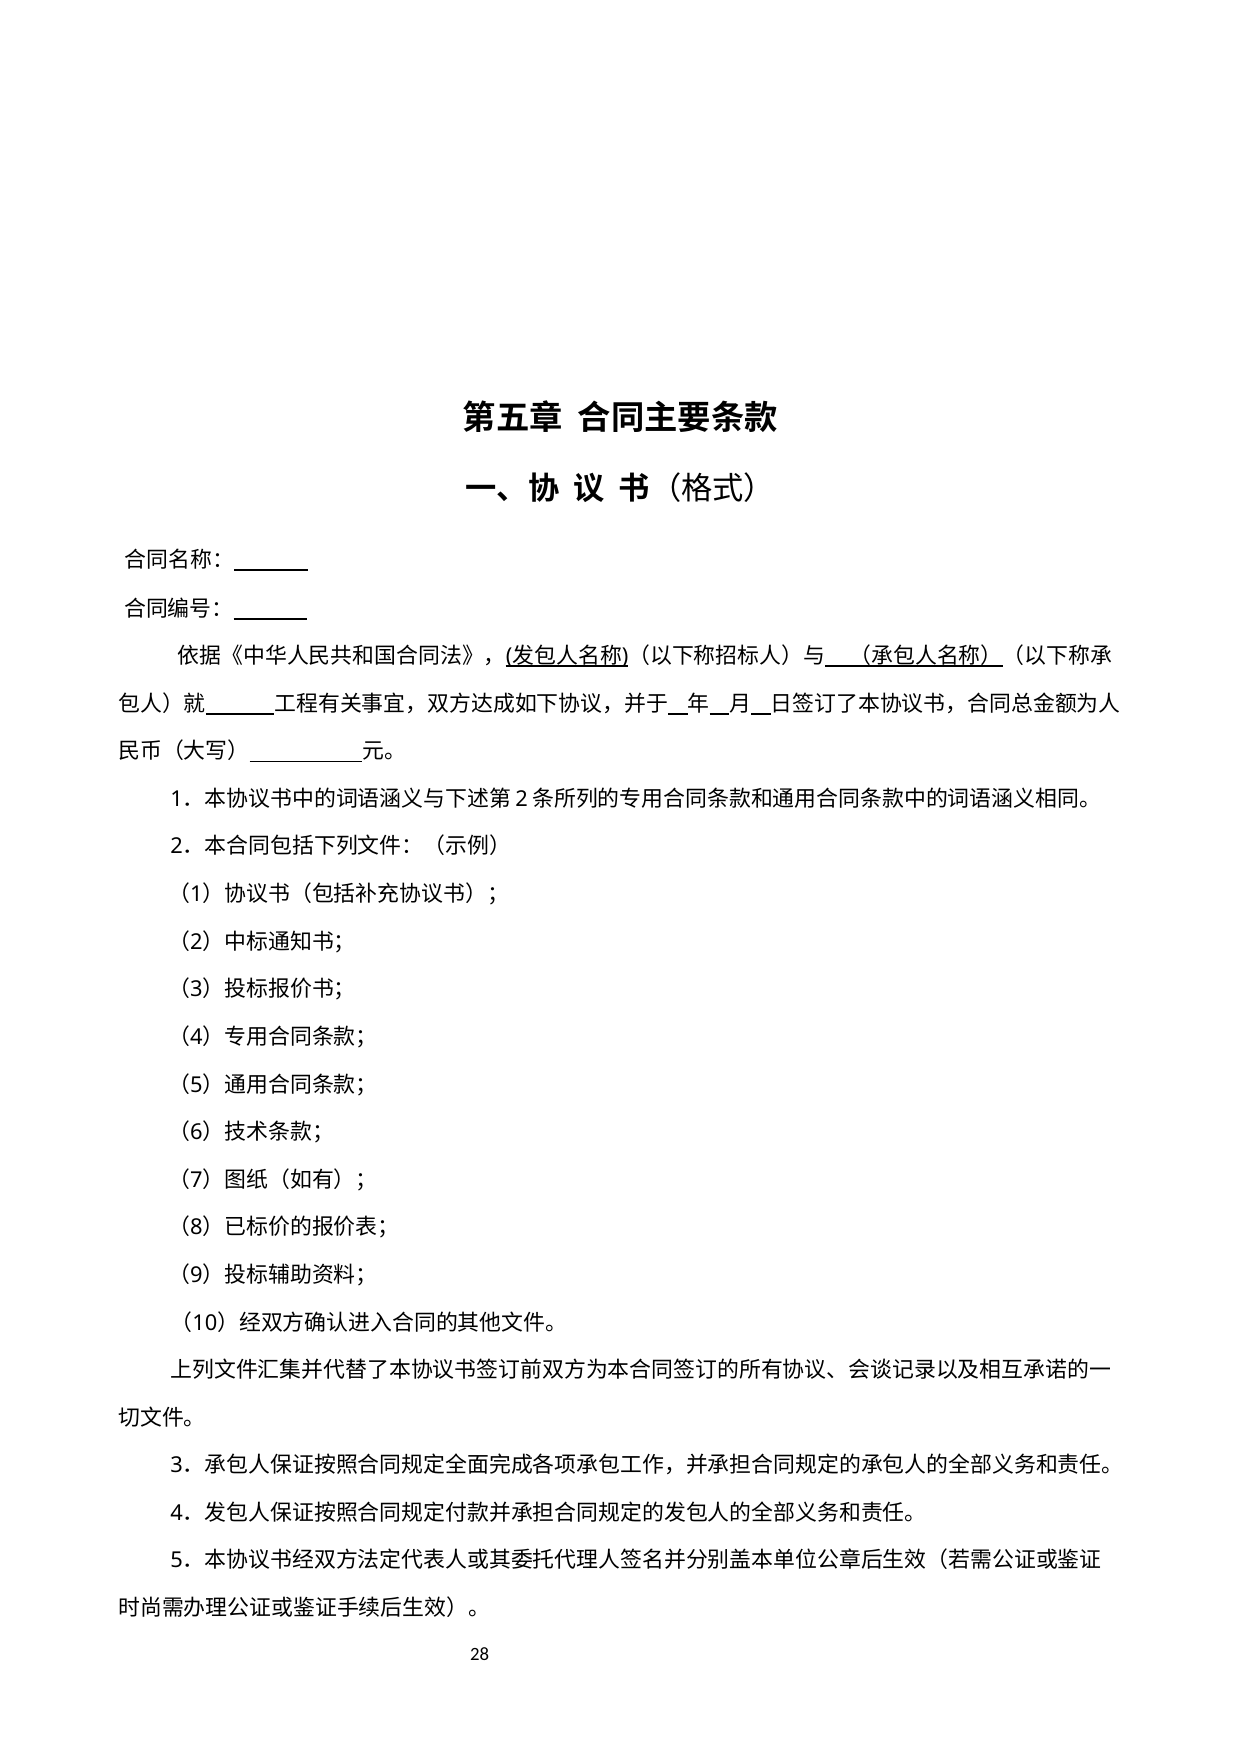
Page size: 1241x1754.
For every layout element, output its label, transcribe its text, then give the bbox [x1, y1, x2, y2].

text （3）投标报价书； [118, 971, 1122, 1003]
text （2）中标通知书； [118, 924, 1122, 956]
text 一、协 议 书（格式） [118, 463, 1122, 508]
text 依据《中华人民共和国合同法》，(发包人名称)（以下称招标人）与 （承包人名称）（以下称承包人）就 工程有关事宜，双方达成如下协议，并于 年 月 日签订了本协议书，合同总金额为人民币（大写） 元。 [118, 638, 1122, 765]
text （9）投标辅助资料； [118, 1257, 1122, 1289]
text 1．本协议书中的词语涵义与下述第2条所列的专用合同条款和通用合同条款中的词语涵义相同。 [118, 781, 1122, 813]
text （8）已标价的报价表； [118, 1209, 1122, 1241]
text （10）经双方确认进入合同的其他文件。 [118, 1304, 1122, 1336]
text 2．本合同包括下列文件：（示例） [118, 828, 1122, 860]
text 合同名称： [118, 542, 1122, 574]
text 上列文件汇集并代替了本协议书签订前双方为本合同签订的所有协议、会谈记录以及相互承诺的一切文件。 [118, 1352, 1122, 1431]
text 5．本协议书经双方法定代表人或其委托代理人签名并分别盖本单位公章后生效（若需公证或鉴证时尚需办理公证或鉴证手续后生效）。 [118, 1542, 1122, 1622]
text 合同编号： [118, 591, 1122, 622]
text （5）通用合同条款； [118, 1067, 1122, 1098]
text （6）技术条款； [118, 1114, 1122, 1146]
text （1）协议书（包括补充协议书）； [118, 876, 1122, 908]
text （7）图纸（如有）； [118, 1162, 1122, 1193]
text （4）专用合同条款； [118, 1019, 1122, 1051]
text 4．发包人保证按照合同规定付款并承担合同规定的发包人的全部义务和责任。 [118, 1495, 1122, 1527]
text 3．承包人保证按照合同规定全面完成各项承包工作，并承担合同规定的承包人的全部义务和责任。 [118, 1447, 1122, 1479]
text 第五章 合同主要条款 [118, 391, 1122, 439]
